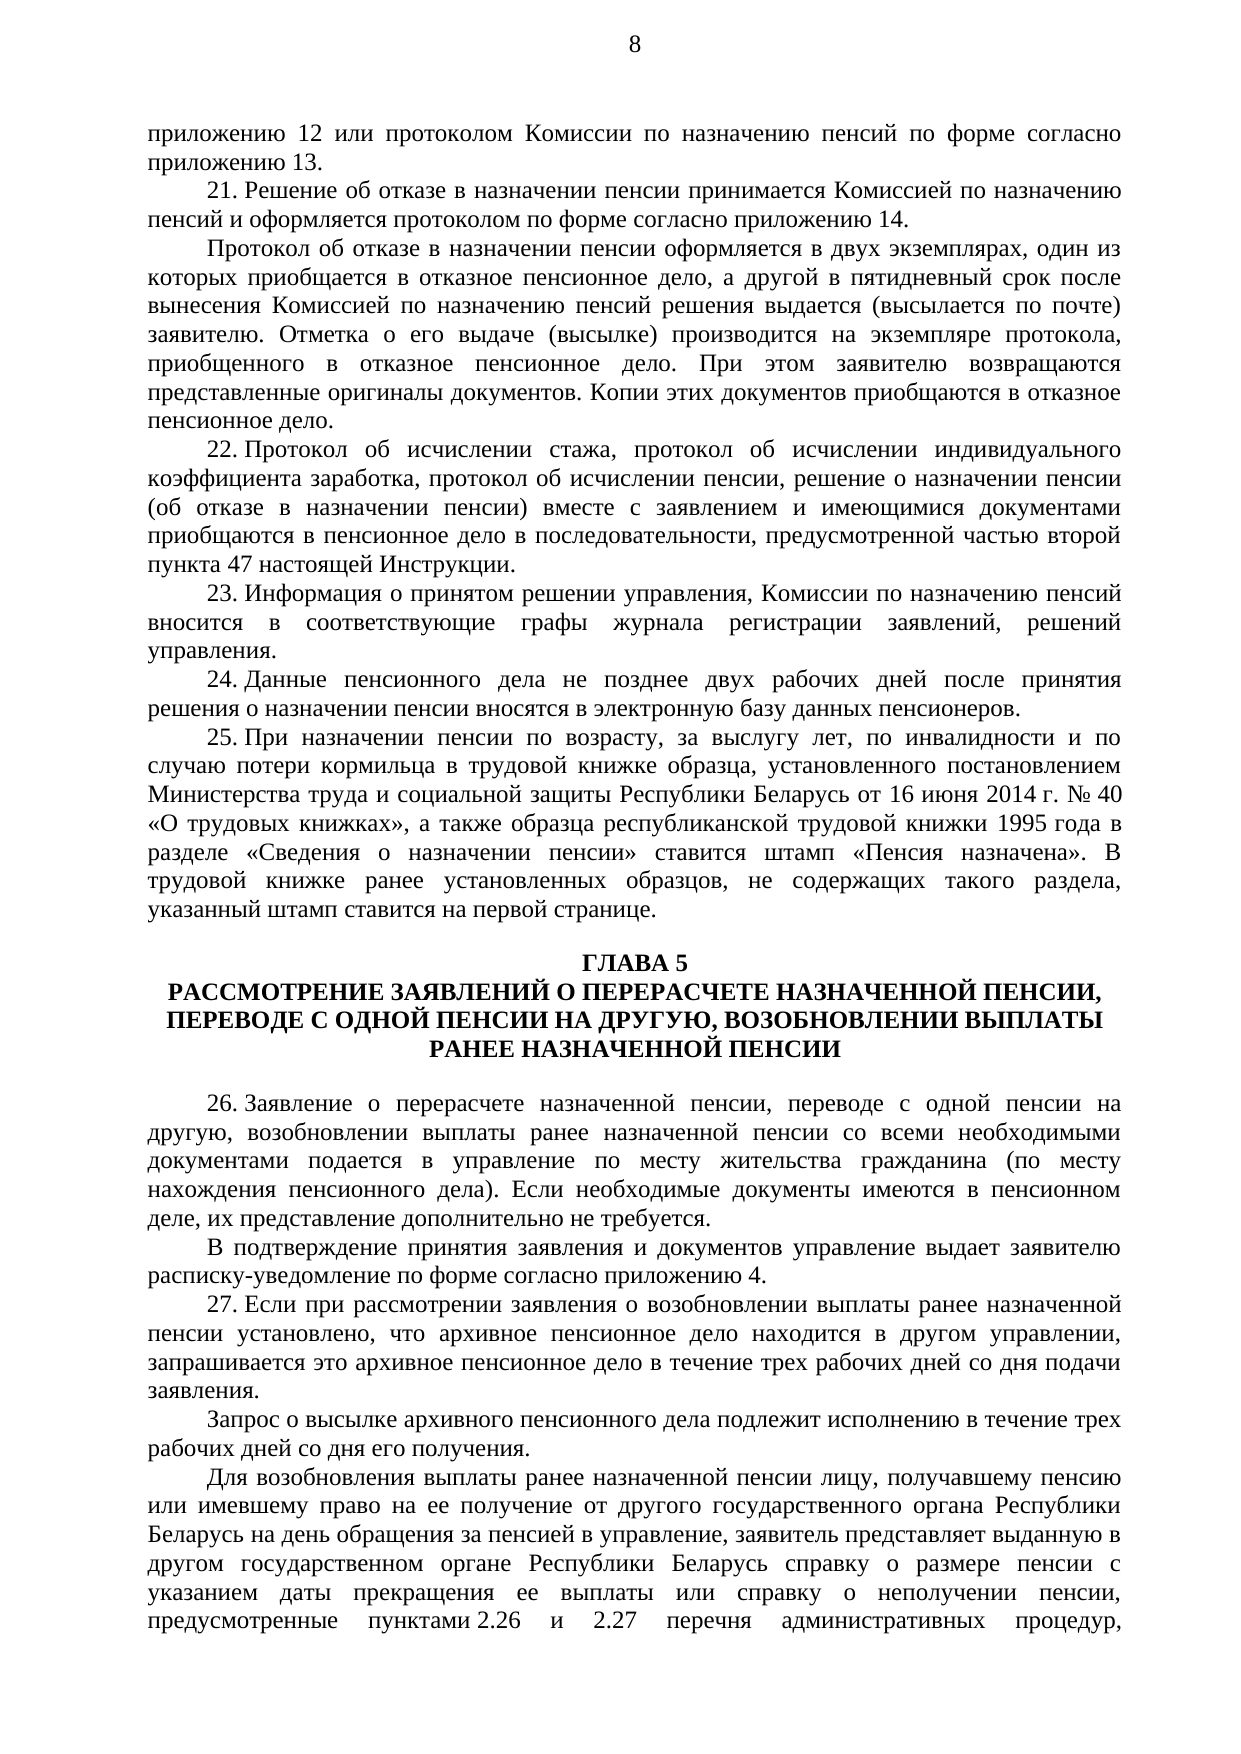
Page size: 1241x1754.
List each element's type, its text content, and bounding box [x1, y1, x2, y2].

text ГЛАВА 5 РАССМОТРЕНИЕ ЗАЯВЛЕНИЙ О ПЕРЕРАСЧЕТЕ НАЗНАЧЕННОЙ ПЕНСИИ, ПЕРЕВОДЕ С ОДНОЙ ПЕНСИИ НА ДРУГУЮ, ВОЗОБНОВЛЕНИИ ВЫПЛАТЫ РАНЕЕ НАЗНАЧЕННОЙ ПЕНСИИ [147, 948, 1122, 1063]
text 27. Если при рассмотрении заявления о возобновлении выплаты ранее назначенной пенсии установлено, что архивное пенсионное дело находится в другом управлении, запрашивается это архивное пенсионное дело в течение трех рабочих дней со дня подачи заявления. [147, 1289, 1122, 1404]
text 21. Решение об отказе в назначении пенсии принимается Комиссией по назначению пенсий и оформляется протоколом по форме согласно приложению 14. [147, 176, 1122, 233]
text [147, 118, 1122, 176]
text Запрос о высылке архивного пенсионного дела подлежит исполнению в течение трех рабочих дней со дня его получения. [147, 1404, 1122, 1462]
text Протокол об отказе в назначении пенсии оформляется в двух экземплярах, один из которых приобщается в отказное пенсионное дело, а другой в пятидневный срок после вынесения Комиссией по назначению пенсий решения выдается (высылается по почте) заявителю. Отметка о его выдаче (высылке) производится на экземпляре протокола, приобщенного в отказное пенсионное дело. При этом заявителю возвращаются представленные оригиналы документов. Копии этих документов приобщаются в отказное пенсионное дело. [147, 233, 1122, 434]
text 23. Информация о принятом решении управления, Комиссии по назначению пенсий вносится в соответствующие графы журнала регистрации заявлений, решений управления. [147, 578, 1122, 664]
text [147, 1462, 1122, 1634]
text 24. Данные пенсионного дела не позднее двух рабочих дней после принятия решения о назначении пенсии вносятся в электронную базу данных пенсионеров. [147, 664, 1122, 722]
text 26. Заявление о перерасчете назначенной пенсии, переводе с одной пенсии на другую, возобновлении выплаты ранее назначенной пенсии со всеми необходимыми документами подается в управление по месту жительства гражданина (по месту нахождения пенсионного дела). Если необходимые документы имеются в пенсионном деле, их представление дополнительно не требуется. [147, 1088, 1122, 1232]
text 22. Протокол об исчислении стажа, протокол об исчислении индивидуального коэффициента заработка, протокол об исчислении пенсии, решение о назначении пенсии (об отказе в назначении пенсии) вместе с заявлением и имеющимися документами приобщаются в пенсионное дело в последовательности, предусмотренной частью второй пункта 47 настоящей Инструкции. [147, 434, 1122, 578]
text 25. При назначении пенсии по возрасту, за выслугу лет, по инвалидности и по случаю потери кормильца в трудовой книжке образца, установленного постановлением Министерства труда и социальной защиты Республики Беларусь от 16 июня 2014 г. № 40 «О трудовых книжках», а также образца республиканской трудовой книжки 1995 года в разделе «Сведения о назначении пенсии» ставится штамп «Пенсия назначена». В трудовой книжке ранее установленных образцов, не содержащих такого раздела, указанный штамп ставится на первой странице. [147, 722, 1122, 923]
text В подтверждение принятия заявления и документов управление выдает заявителю расписку-уведомление по форме согласно приложению 4. [147, 1232, 1122, 1289]
